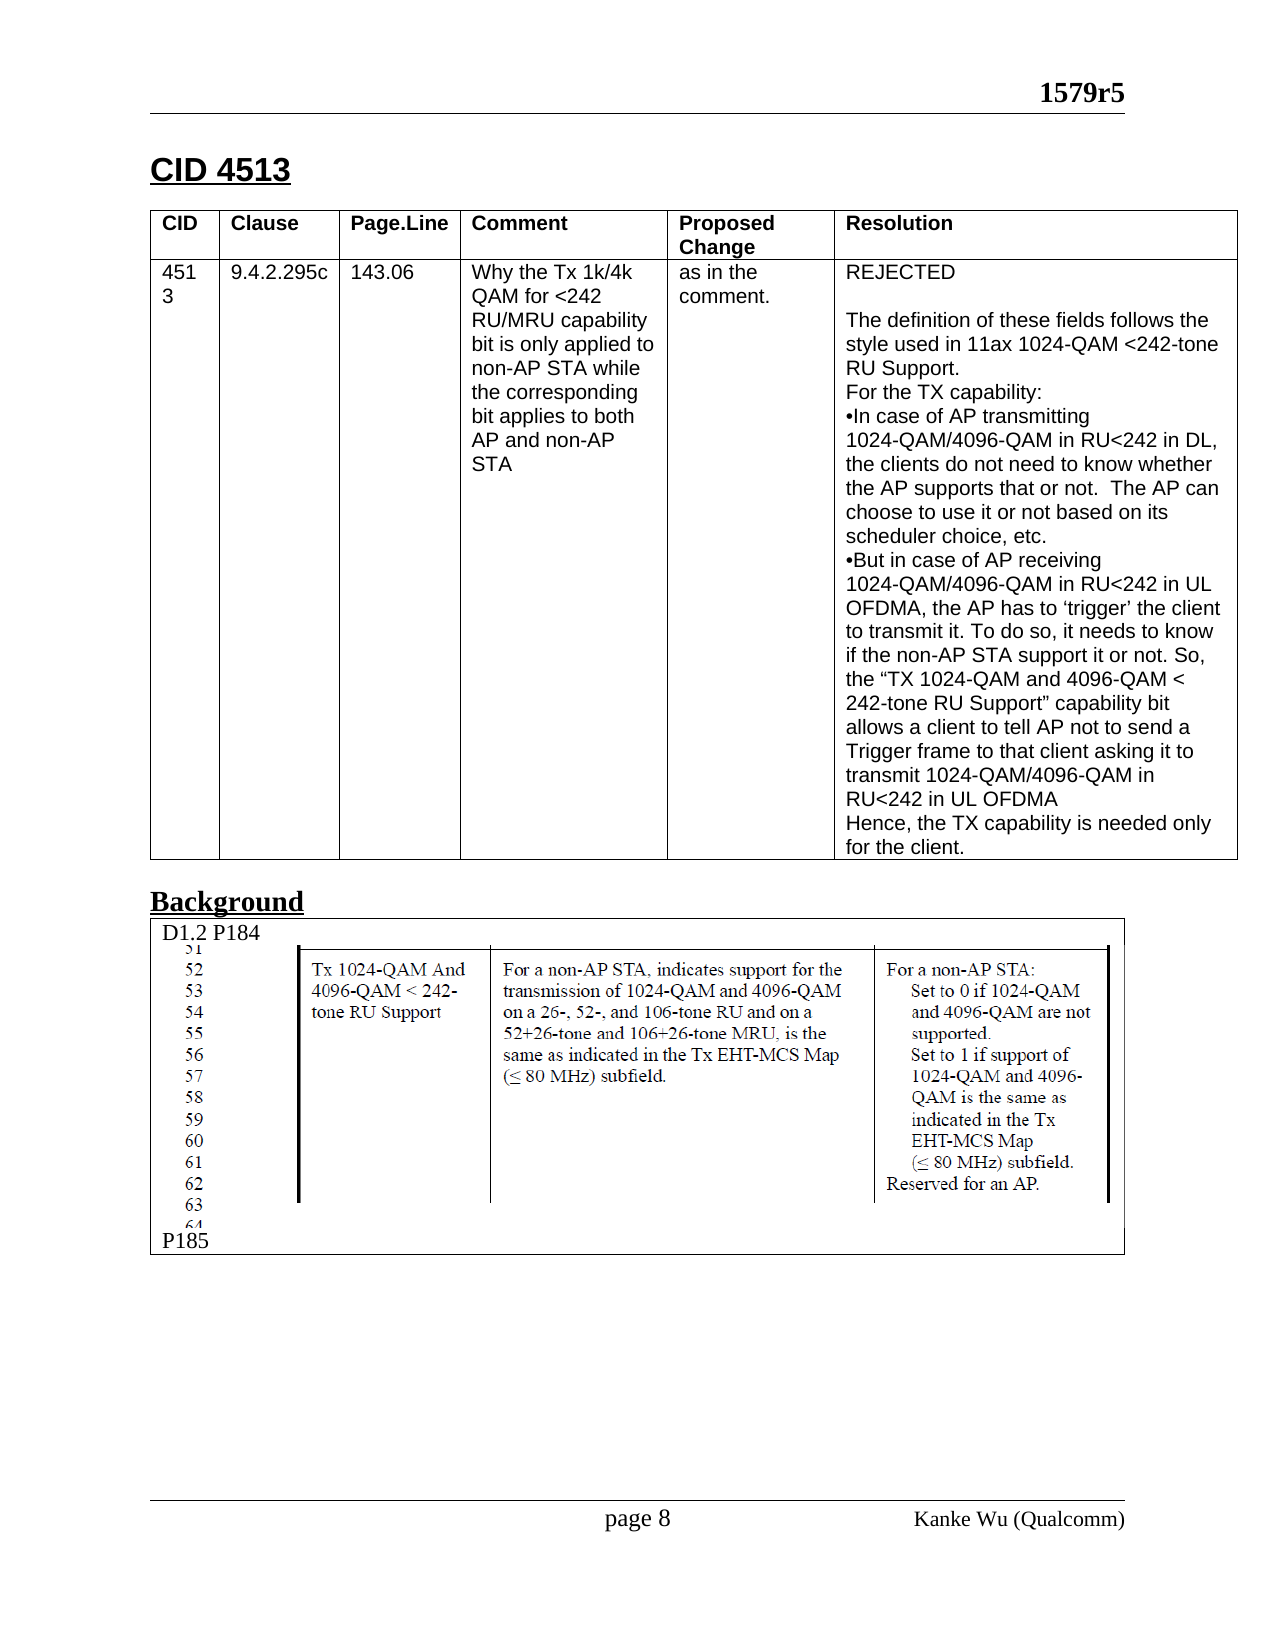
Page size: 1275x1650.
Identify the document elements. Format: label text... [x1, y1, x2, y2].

table_header Clause [220, 211, 339, 259]
table_cell as in the comment. [668, 260, 834, 859]
table_cell 143.06 [340, 260, 460, 859]
table_cell REJECTED The definition of these fields follows the style used in 11ax 1024-QAM <242-tone RU Support. For the TX capability: •In case of AP transmitting 1024-QAM/4096-QAM in RU<242 in DL, the clients do not need to know whether the AP supports that or not. The AP can choose to use it or not based on its scheduler choice, etc. •But in case of AP receiving 1024-QAM/4096-QAM in RU<242 in UL OFDMA, the AP has to ‘trigger’ the client to transmit it. To do so, it needs to know if the non-AP STA support it or not. So, the “TX 1024-QAM and 4096-QAM < 242-tone RU Support” capability bit allows a client to tell AP not to send a Trigger frame to that client asking it to transmit 1024-QAM/4096-QAM in RU<242 in UL OFDMA Hence, the TX capability is needed only for the client. [835, 260, 1237, 859]
table_header Comment [461, 211, 667, 259]
table_header D1.2 P184 P185 [151, 919, 1124, 1254]
table_cell 4513 [151, 260, 219, 859]
subtitle CID 4513 [150, 150, 1125, 188]
table_header Resolution [835, 211, 1237, 259]
picture [161, 945, 1125, 1228]
table_header CID [151, 211, 219, 259]
table_cell 9.4.2.295c [220, 260, 339, 859]
text Background [150, 884, 1125, 918]
table_cell Why the Tx 1k/4k QAM for <242 RU/MRU capability bit is only applied to non-AP STA while the corresponding bit applies to both AP and non-AP STA [461, 260, 667, 859]
table_header Proposed Change [668, 211, 834, 259]
table_header Page.Line [340, 211, 460, 259]
